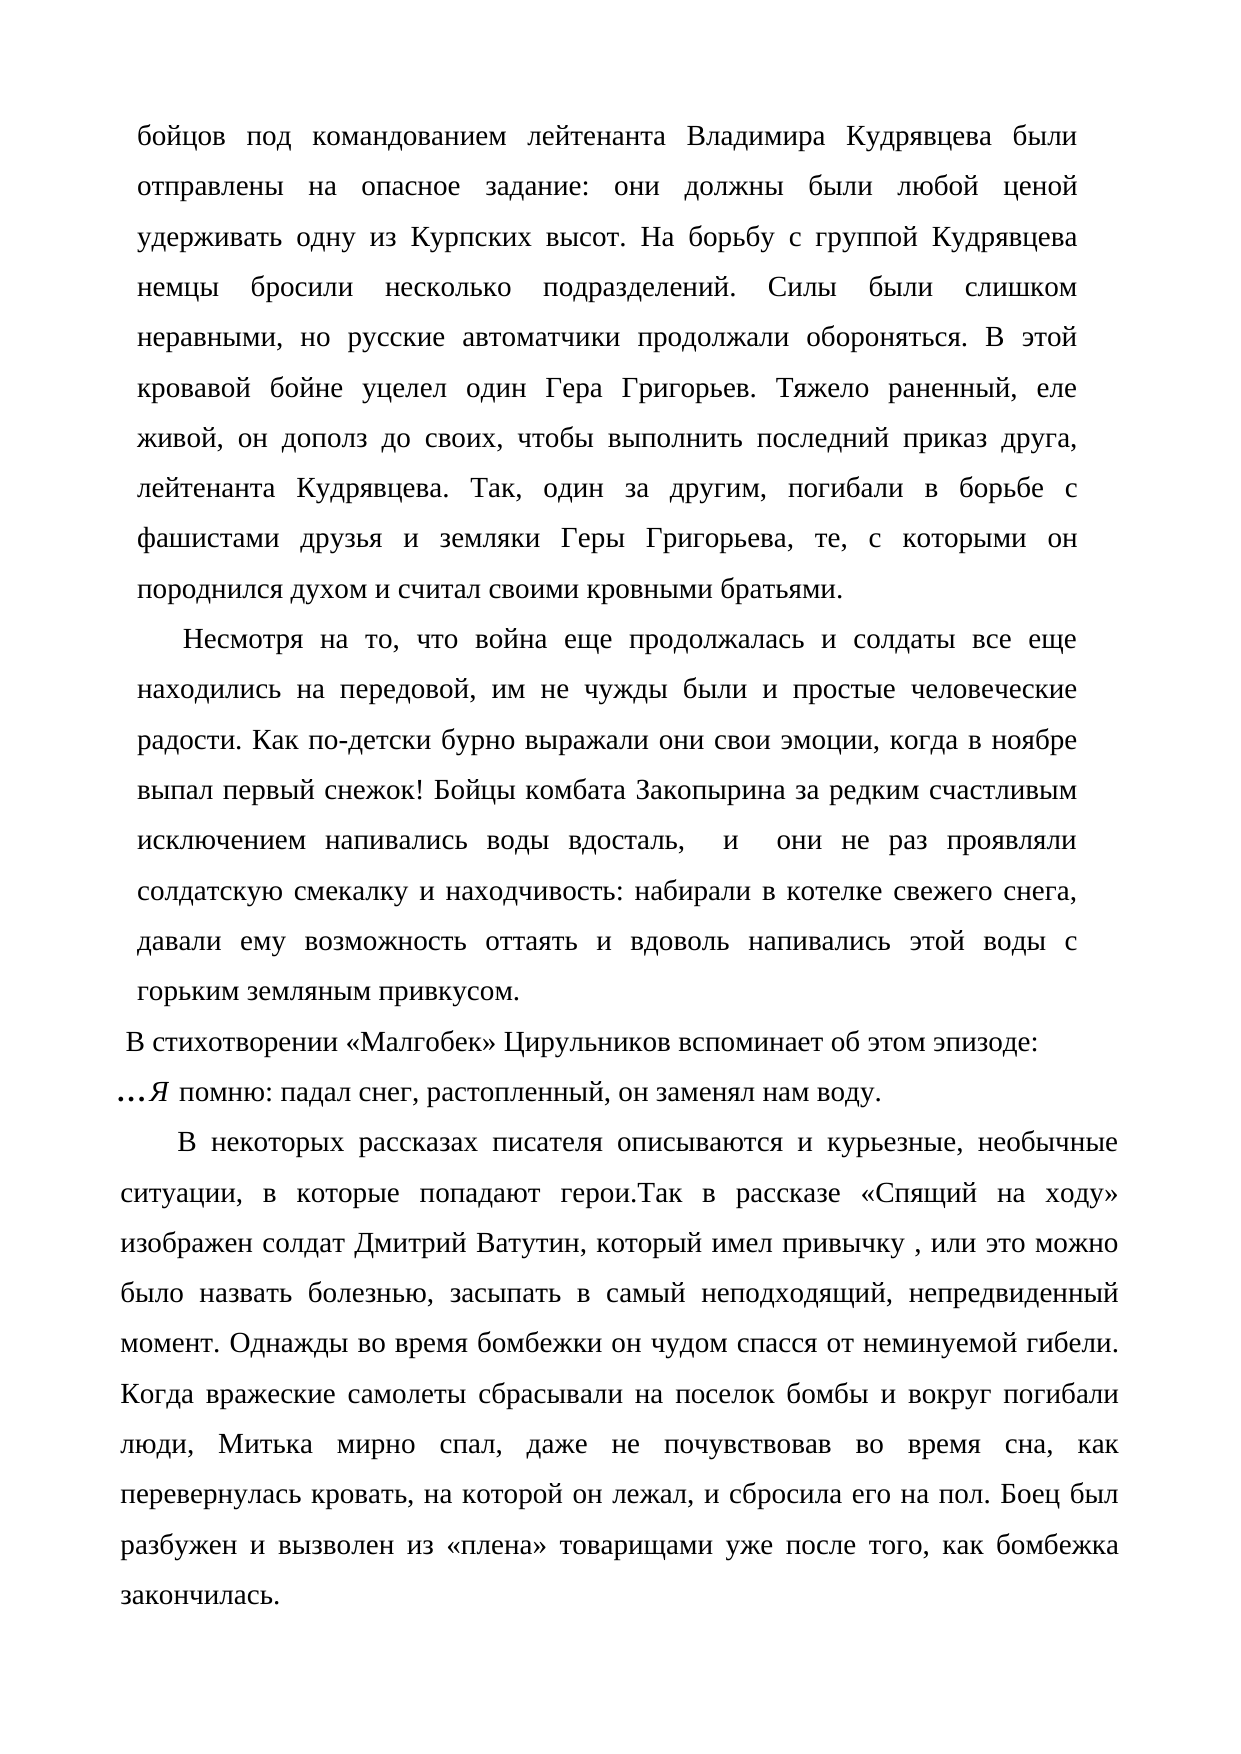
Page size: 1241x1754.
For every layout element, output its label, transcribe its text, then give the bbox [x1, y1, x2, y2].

text В стихотворении «Малгобек» Цирульников вспоминает об этом эпизоде: ...Я помню: падал снег, растопленный, он заменял нам воду. [118, 1024, 1120, 1108]
text В некоторых рассказах писателя описываются и курьезные, необычные ситуации, в которые попадают герои.Так в рассказе «Спящий на ходу» изображен солдат Дмитрий Ватутин, который имел привычку , или это можно было назвать болезнью, засыпать в самый неподходящий, непредвиденный момент. Однажды во время бомбежки он чудом спасся от неминуемой гибели. Когда вражеские самолеты сбрасывали на поселок бомбы и вокруг погибали люди, Митька мирно спал, даже не почувствовав во время сна, как перевернулась кровать, на которой он лежал, и сбросила его на пол. Боец был разбужен и вызволен из «плена» товарищами уже после того, как бомбежка закончилась. [120, 1124, 1120, 1611]
text Несмотря на то, что война еще продолжалась и солдаты все еще находились на передовой, им не чужды были и простые человеческие радости. Как по-детски бурно выражали они свои эмоции, когда в ноябре выпал первый снежок! Бойцы комбата Закопырина за редким счастливым исключением напивались воды вдосталь, и они не раз проявляли солдатскую смекалку и находчивость: набирали в котелке свежего снега, давали ему возможность оттаять и вдоволь напивались этой воды с горьким земляным привкусом. [137, 621, 1078, 1007]
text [137, 118, 1078, 604]
